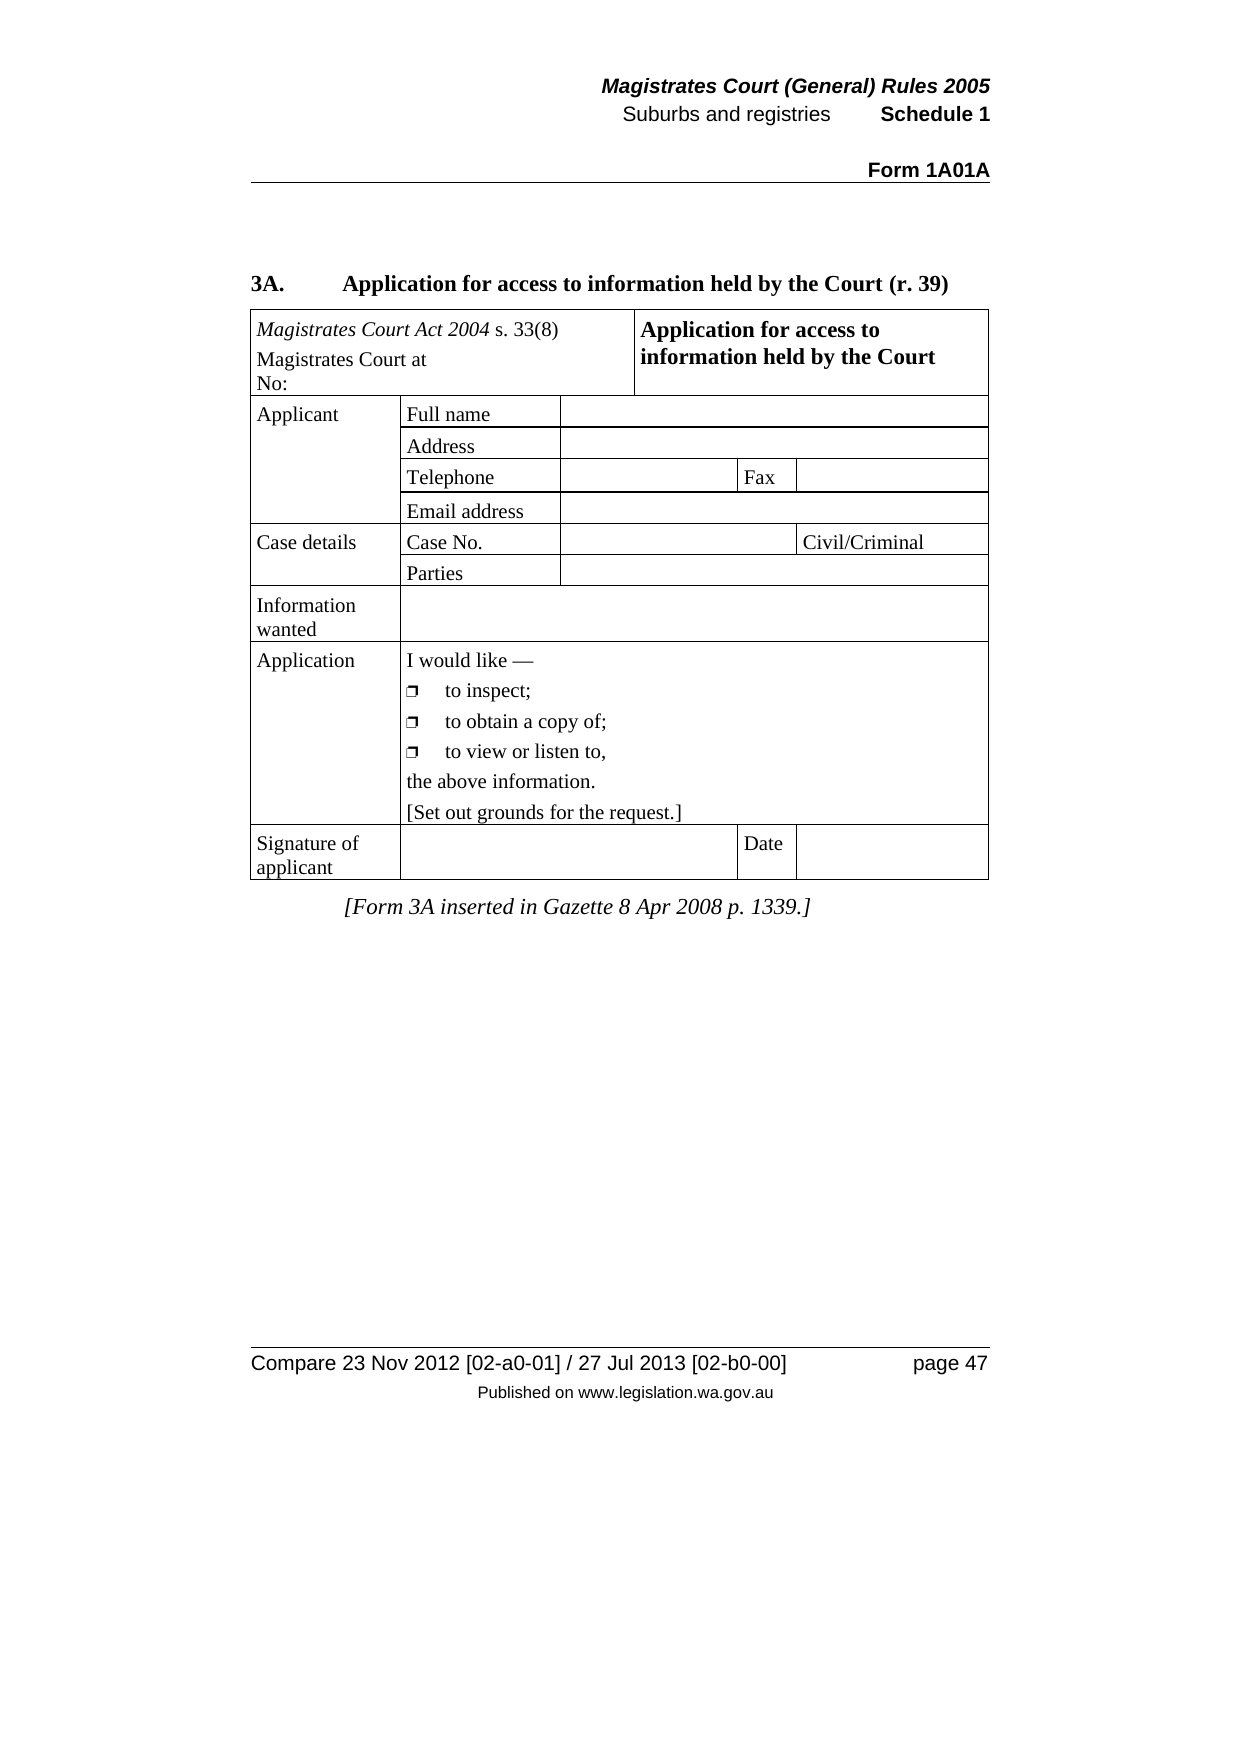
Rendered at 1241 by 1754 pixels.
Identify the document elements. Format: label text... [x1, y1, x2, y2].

table_cell [797, 825, 988, 879]
table_cell [561, 396, 988, 426]
subtitle 3A. Application for access to information held by the Court (r. 39) [251, 270, 990, 297]
table_cell Case No. [401, 524, 560, 554]
table_cell [561, 555, 988, 585]
table_header Application for access to information held by the Court [635, 310, 988, 395]
text [Form 3A inserted in Gazette 8 Apr 2008 p. 1339.] [251, 893, 990, 919]
table_cell Applicant [251, 396, 400, 523]
table_cell Application [251, 642, 400, 824]
table_cell Fax [738, 459, 796, 491]
table_cell Civil/Criminal [797, 524, 988, 554]
table_cell [401, 586, 988, 641]
table_cell [561, 428, 988, 458]
table_cell Full name [401, 396, 560, 426]
table_cell Case details [251, 524, 400, 585]
table_cell Signature of applicant [251, 825, 400, 879]
table_cell Telephone [401, 459, 560, 491]
table_cell I would like — to inspect; to obtain a copy of; to view or listen to, the above information. [Set out grounds for the request.] [401, 642, 988, 824]
table_cell Information wanted [251, 586, 400, 641]
table_cell [561, 459, 737, 491]
table_cell [797, 459, 988, 491]
table_cell [401, 825, 737, 879]
table_cell Date [738, 825, 796, 879]
table_cell [561, 524, 796, 554]
table_header Magistrates Court Act 2004 s. 33(8) Magistrates Court at No: [251, 310, 634, 395]
table_cell [561, 493, 988, 523]
table_cell Parties [401, 555, 560, 585]
table_cell Email address [401, 493, 560, 523]
table_cell Address [401, 428, 560, 458]
